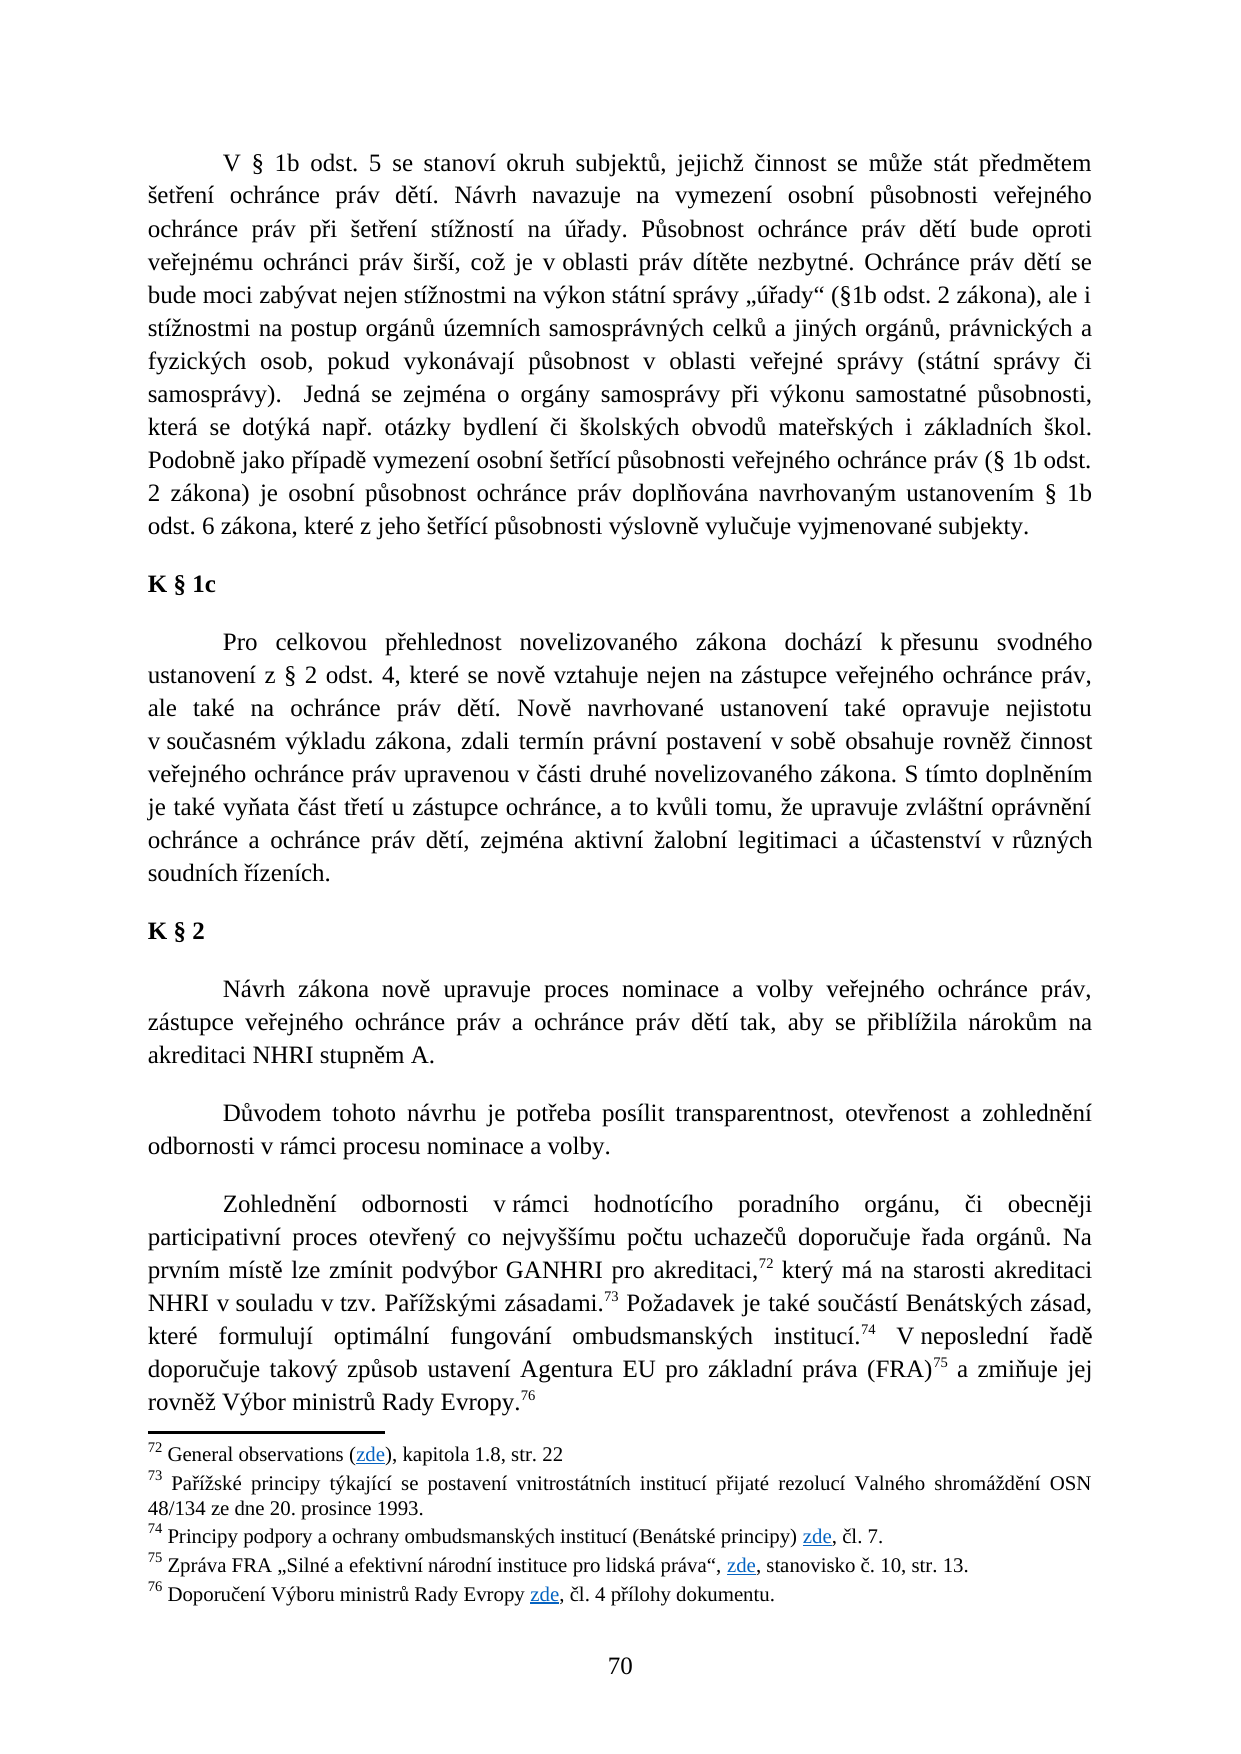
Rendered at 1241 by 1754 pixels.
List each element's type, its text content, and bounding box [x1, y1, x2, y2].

text Pro celkovou přehlednost novelizovaného zákona dochází k přesunu svodného ustanovení z § 2 odst. 4, které se nově vztahuje nejen na zástupce veřejného ochránce práv, ale také na ochránce práv dětí. Nově navrhované ustanovení také opravuje nejistotu v současném výkladu zákona, zdali termín právní postavení v sobě obsahuje rovněž činnost veřejného ochránce práv upravenou v části druhé novelizovaného zákona. S tímto doplněním je také vyňata část třetí u zástupce ochránce, a to kvůli tomu, že upravuje zvláštní oprávnění ochránce a ochránce práv dětí, zejména aktivní žalobní legitimaci a účastenství v různých soudních řízeních. [148, 627, 1093, 887]
text V § 1b odst. 5 se stanoví okruh subjektů, jejichž činnost se může stát předmětem šetření ochránce práv dětí. Návrh navazuje na vymezení osobní působnosti veřejného ochránce práv při šetření stížností na úřady. Působnost ochránce práv dětí bude oproti veřejnému ochránci práv širší, což je v oblasti práv dítěte nezbytné. Ochránce práv dětí se bude moci zabývat nejen stížnostmi na výkon státní správy „úřady“ (§1b odst. 2 zákona), ale i stížnostmi na postup orgánů územních samosprávných celků a jiných orgánů, právnických a fyzických osob, pokud vykonávají působnost v oblasti veřejné správy (státní správy či samosprávy). Jedná se zejména o orgány samosprávy při výkonu samostatné působnosti, která se dotýká např. otázky bydlení či školských obvodů mateřských i základních škol. Podobně jako případě vymezení osobní šetřící působnosti veřejného ochránce práv (§ 1b odst. 2 zákona) je osobní působnost ochránce práv doplňována navrhovaným ustanovením § 1b odst. 6 zákona, které z jeho šetřící působnosti výslovně vylučuje vyjmenované subjekty. [148, 148, 1093, 539]
text K § 2 [148, 916, 1093, 945]
text Návrh zákona nově upravuje proces nominace a volby veřejného ochránce práv, zástupce veřejného ochránce práv a ochránce práv dětí tak, aby se přiblížila nárokům na akreditaci NHRI stupněm A. [148, 974, 1093, 1069]
text Důvodem tohoto návrhu je potřeba posílit transparentnost, otevřenost a zohlednění odbornosti v rámci procesu nominace a volby. [148, 1098, 1093, 1160]
text Zohlednění odbornosti v rámci hodnotícího poradního orgánu, či obecněji participativní proces otevřený co nejvyššímu počtu uchazečů doporučuje řada orgánů. Na prvním místě lze zmínit podvýbor GANHRI pro akreditaci, který má na starosti akreditaci NHRI v souladu v tzv. Pařížskými zásadami. Požadavek je také součástí Benátských zásad, které formulují optimální fungování ombudsmanských institucí. V neposlední řadě doporučuje takový způsob ustavení Agentura EU pro základní práva (FRA) a zmiňuje jej rovněž Výbor ministrů Rady Evropy. [148, 1189, 1093, 1416]
text K § 1c [148, 569, 1093, 598]
